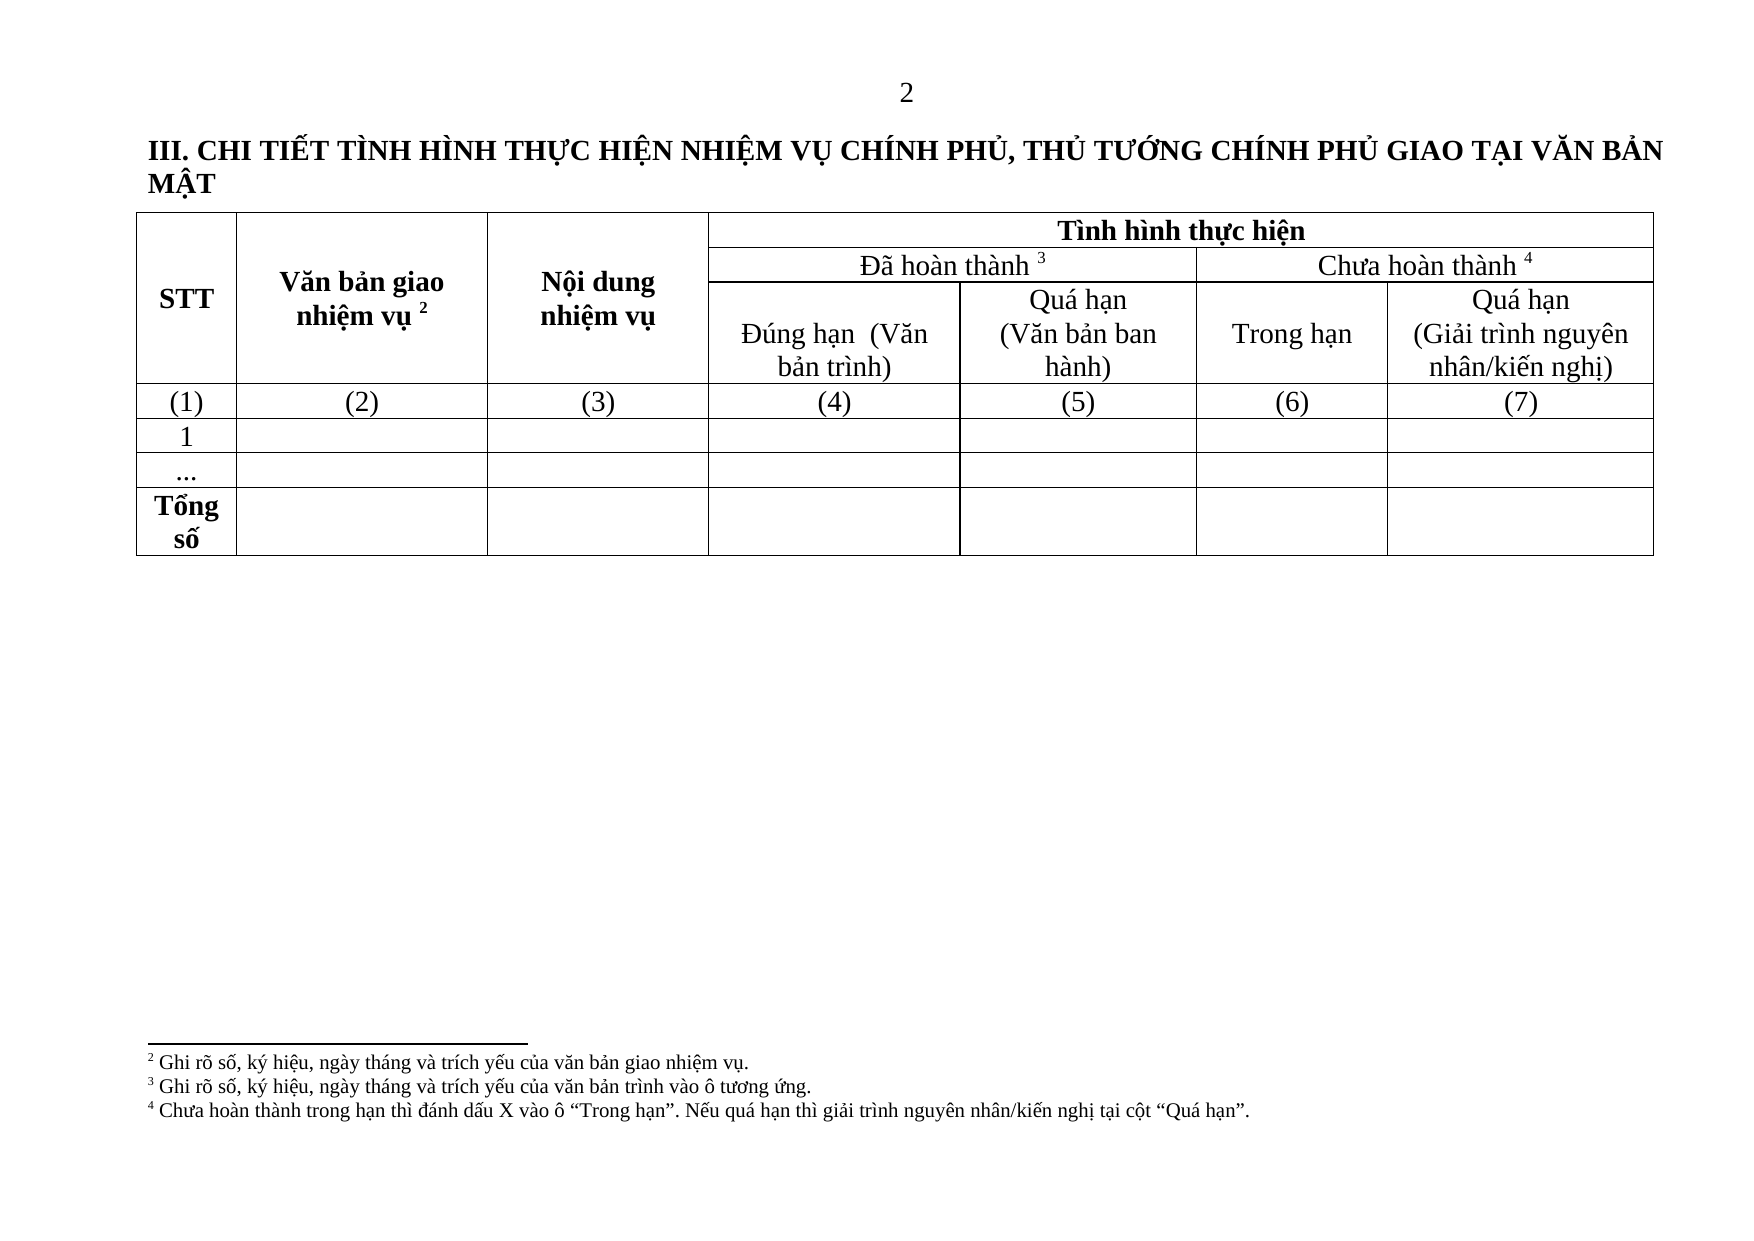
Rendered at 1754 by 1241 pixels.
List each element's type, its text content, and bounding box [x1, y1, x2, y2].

table_cell [961, 419, 1196, 452]
table_cell [488, 419, 708, 452]
table_cell Trong hạn [1197, 283, 1387, 383]
table_cell (4) [709, 384, 959, 418]
table_cell ... [137, 453, 236, 487]
table_header Nội dung nhiệm vụ [488, 213, 708, 383]
table_cell (7) [1388, 384, 1653, 418]
table_cell [488, 488, 708, 555]
table_header Tình hình thực hiện [709, 213, 1653, 247]
table_header Văn bản giao nhiệm vụ [237, 213, 487, 383]
table_cell (6) [1197, 384, 1387, 418]
table_cell [1388, 453, 1653, 487]
table_cell Quá hạn (Văn bản ban hành) [961, 283, 1196, 383]
table_cell [1197, 488, 1387, 555]
table_cell [237, 488, 487, 555]
table_cell [1388, 419, 1653, 452]
table_cell [237, 453, 487, 487]
table_cell 1 [137, 419, 236, 452]
table_cell [488, 453, 708, 487]
table_cell (5) [961, 384, 1196, 418]
table_cell (3) [488, 384, 708, 418]
table_cell (2) [237, 384, 487, 418]
table_cell (1) [137, 384, 236, 418]
table_cell [709, 419, 959, 452]
table_cell [1388, 488, 1653, 555]
table_cell [709, 488, 959, 555]
table_cell [961, 453, 1196, 487]
table_cell [1197, 453, 1387, 487]
table_cell Đúng hạn (Văn bản trình) [709, 283, 959, 383]
table_header STT [137, 213, 236, 383]
table_cell [709, 453, 959, 487]
table_cell Đã hoàn thành [709, 248, 1196, 281]
table_cell Chưa hoàn thành [1197, 248, 1653, 281]
table_cell [961, 488, 1196, 555]
table_cell Tổng số [137, 488, 236, 555]
table_cell Quá hạn (Giải trình nguyên nhân/kiến nghị) [1388, 283, 1653, 383]
text III. CHI TIẾT TÌNH HÌNH THỰC HIỆN NHIỆM VỤ CHÍNH PHỦ, THỦ TƯỚNG CHÍNH PHỦ GIAO TẠI VĂN BẢN MẬT [148, 133, 1665, 200]
table_cell [237, 419, 487, 452]
table_cell [1197, 419, 1387, 452]
